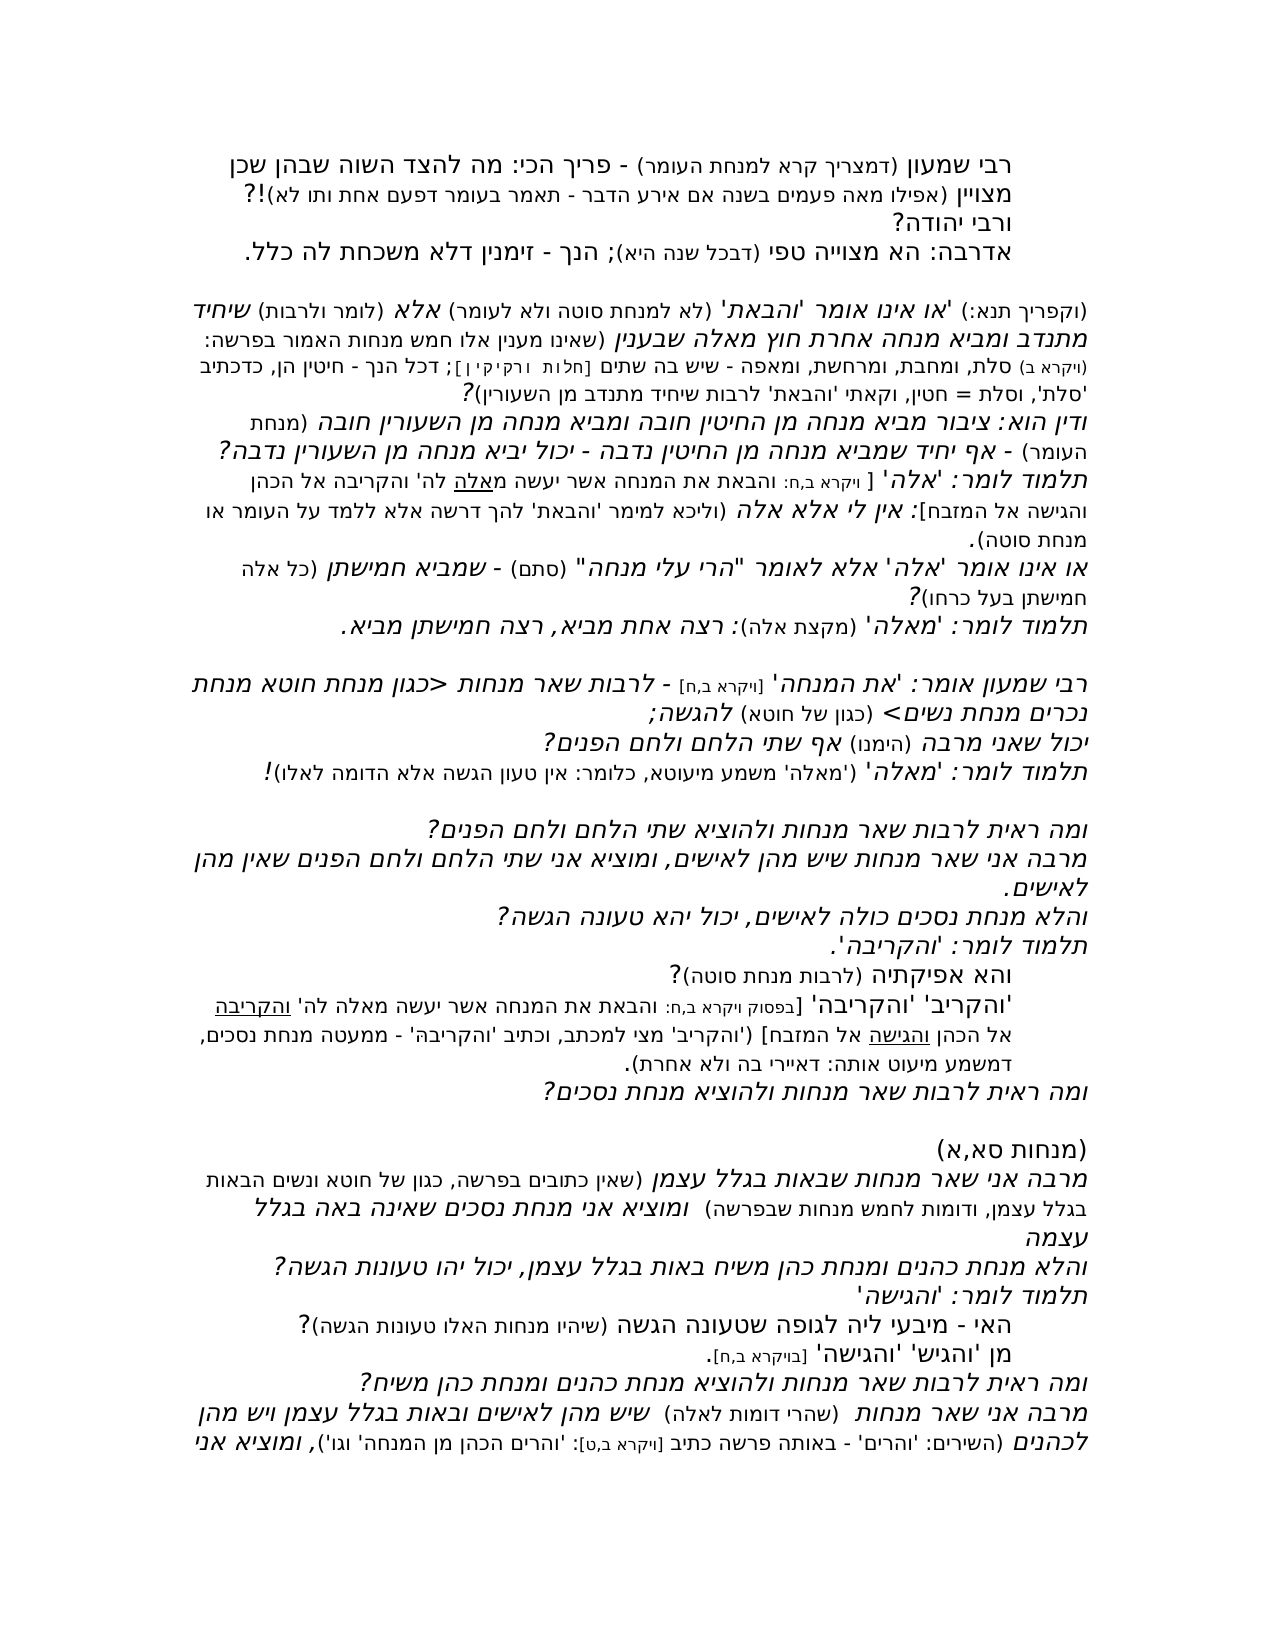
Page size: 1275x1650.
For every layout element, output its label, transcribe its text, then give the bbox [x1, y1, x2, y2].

text ומה ראית לרבות שאר מנחות ולהוציא מנחת כהנים ומנחת כהן משיח? [187, 1368, 1087, 1398]
text מרבה אני שאר מנחות שבאות בגלל עצמן (שאין כתובים בפרשה, כגון של חוטא ונשים הבאות בגלל עצמן, ודומות לחמש מנחות שבפרשה) ומוציא אני מנחת נסכים שאינה באה בגלל עצמה [187, 1164, 1087, 1252]
text אדרבה: הא מצוייה טפי (דבכל שנה היא); הנך - זימנין דלא משכחת לה כלל. [187, 237, 1012, 267]
text והא אפיקתיה (לרבות מנחת סוטה)? [187, 961, 1012, 990]
text רבי שמעון (דמצריך קרא למנחת העומר) - פריך הכי: מה להצד השוה שבהן שכן מצויין (אפילו מאה פעמים בשנה אם אירע הדבר - תאמר בעומר דפעם אחת ותו לא)!? [187, 150, 1012, 208]
text (מנחות סא,א) [187, 1135, 1087, 1164]
text תלמוד לומר: 'מאלה' ('מאלה' משמע מיעוטא, כלומר: אין טעון הגשה אלא הדומה לאלו)! [187, 757, 1087, 786]
text ודין הוא: ציבור מביא מנחה מן החיטין חובה ומביא מנחה מן השעורין חובה (מנחת העומר) - אף יחיד שמביא מנחה מן החיטין נדבה - יכול יביא מנחה מן השעורין נדבה? [187, 407, 1087, 466]
text תלמוד לומר: 'והגישה' [187, 1281, 1087, 1310]
text ומה ראית לרבות שאר מנחות ולהוציא שתי הלחם ולחם הפנים? [187, 815, 1087, 844]
text מרבה אני שאר מנחות שיש מהן לאישים, ומוציא אני שתי הלחם ולחם הפנים שאין מהן לאישים. [187, 844, 1087, 902]
text תלמוד לומר: 'מאלה' (מקצת אלה): רצה אחת מביא, רצה חמישתן מביא. [187, 611, 1087, 641]
text ומה ראית לרבות שאר מנחות ולהוציא מנחת נסכים? [187, 1077, 1087, 1106]
text ורבי יהודה? [187, 208, 1012, 237]
text רבי שמעון אומר: 'את המנחה' [ויקרא ב,ח] - לרבות שאר מנחות <כגון מנחת חוטא מנחת נכרים מנחת נשים> (כגון של חוטא) להגשה; [187, 669, 1087, 728]
text והלא מנחת נסכים כולה לאישים, יכול יהא טעונה הגשה? [187, 902, 1087, 931]
text והלא מנחת כהנים ומנחת כהן משיח באות בגלל עצמן, יכול יהו טעונות הגשה? [187, 1252, 1087, 1281]
text האי - מיבעי ליה לגופה שטעונה הגשה (שיהיו מנחות האלו טעונות הגשה)? [187, 1310, 1012, 1339]
text תלמוד לומר: 'והקריבה'. [187, 931, 1087, 961]
text 'והקריב' 'והקריבה' [בפסוק ויקרא ב,ח: והבאת את המנחה אשר יעשה מאלה לה' והקריבה אל הכהן והגישה אל המזבח] ('והקריב' מצי למכתב, וכתיב 'והקריבהּ' - ממעטה מנחת נסכים, דמשמע מיעוט אותה: דאיירי בה ולא אחרת). [187, 990, 1012, 1077]
text מן 'והגיש' 'והגישה' [בויקרא ב,ח]. [187, 1339, 1012, 1368]
text יכול שאני מרבה (הימנו) אף שתי הלחם ולחם הפנים? [187, 728, 1087, 757]
text תלמוד לומר: 'אלה' [ ויקרא ב,ח: והבאת את המנחה אשר יעשה מאלה לה' והקריבה אל הכהן והגישה אל המזבח]: אין לי אלא אלה (וליכא למימר 'והבאת' להך דרשה אלא ללמד על העומר או מנחת סוטה). [187, 466, 1087, 553]
text או אינו אומר 'אלה' אלא לאומר "הרי עלי מנחה" (סתם) - שמביא חמישתן (כל אלה חמישתן בעל כרחו)? [187, 553, 1087, 611]
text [187, 1398, 1087, 1456]
text (וקפריך תנא:) 'או אינו אומר 'והבאת' (לא למנחת סוטה ולא לעומר) אלא (לומר ולרבות) שיחיד מתנדב ומביא מנחה אחרת חוץ מאלה שבענין (שאינו מענין אלו חמש מנחות האמור בפרשה: (ויקרא ב) סלת, ומחבת, ומרחשת, ומאפה - שיש בה שתים [חלות ורקיקין]; דכל הנך - חיטין הן, כדכתיב 'סלת', וסלת = חטין, וקאתי 'והבאת' לרבות שיחיד מתנדב מן השעורין)? [187, 295, 1087, 407]
